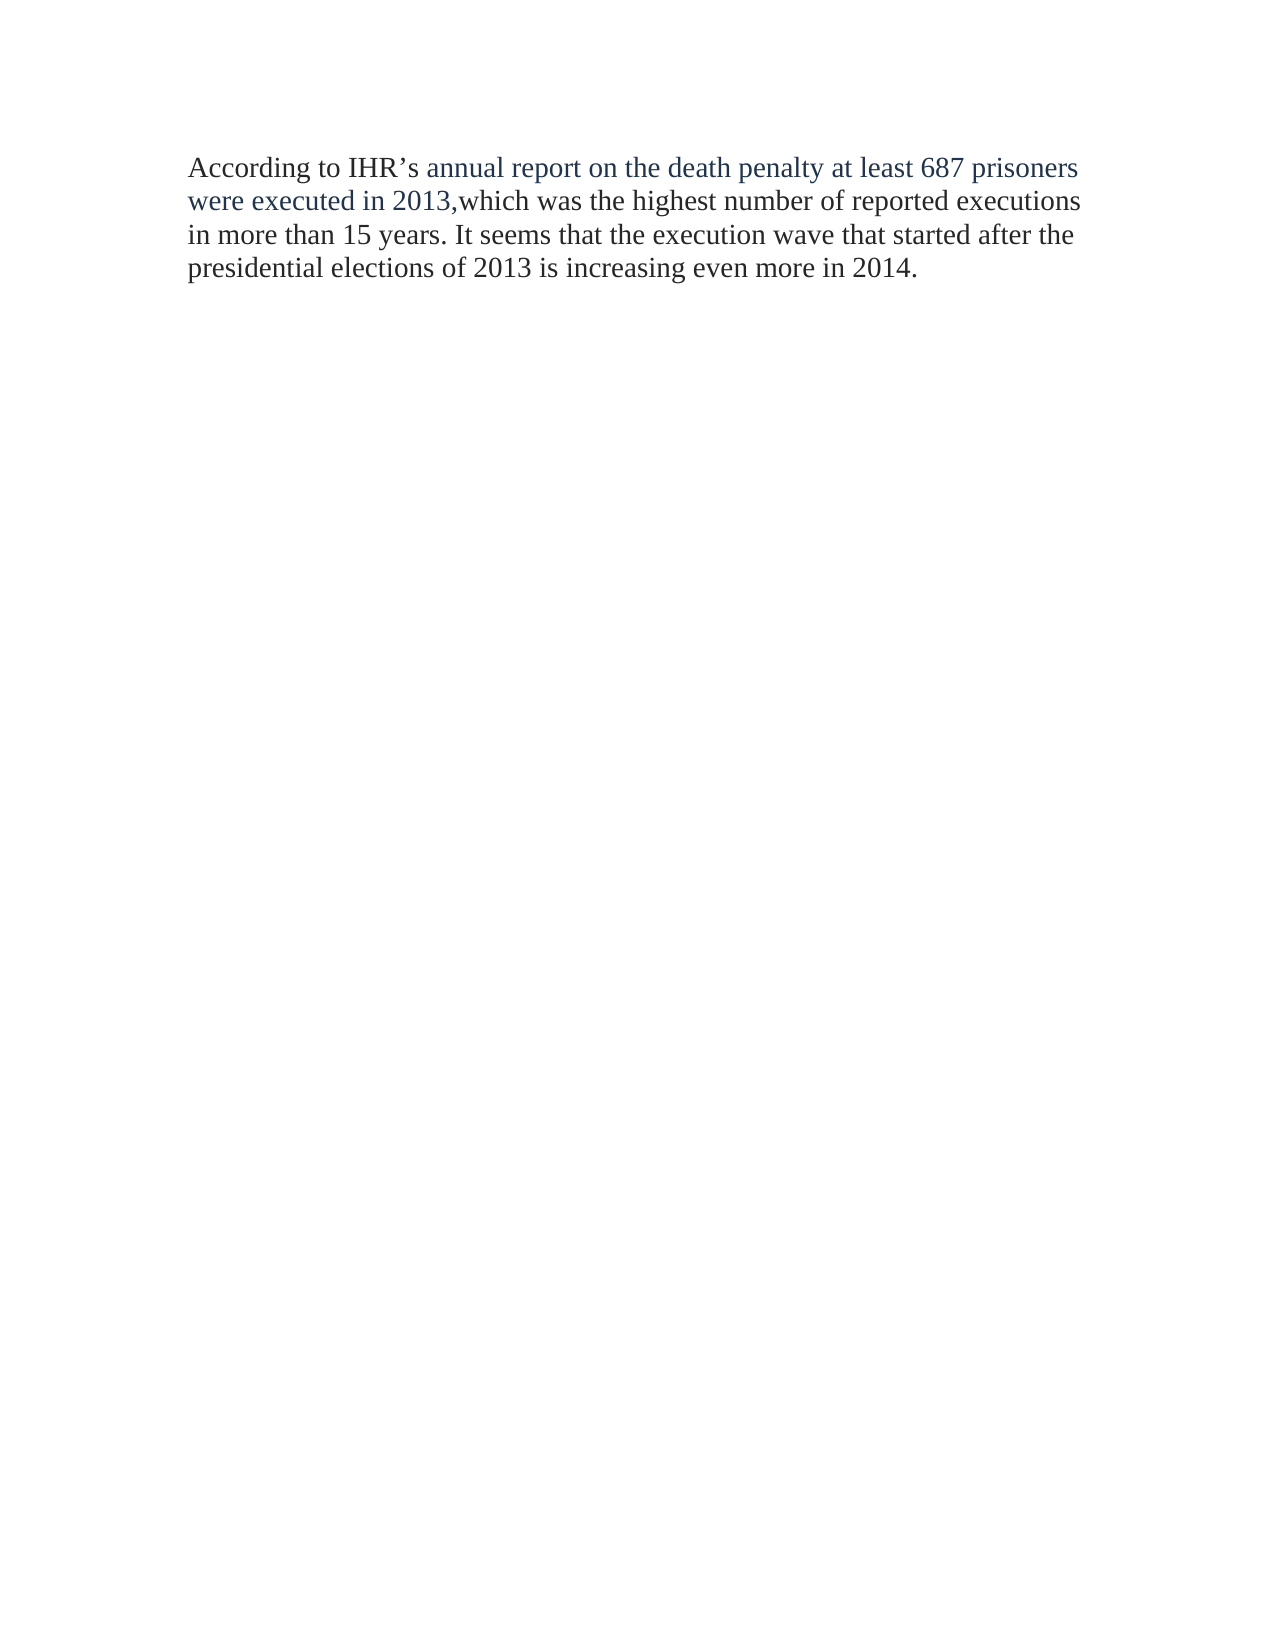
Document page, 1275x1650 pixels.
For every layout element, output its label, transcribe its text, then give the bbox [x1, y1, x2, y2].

text According to IHR’s annual report on the death penalty at least 687 prisoners were executed in 2013, which was the highest number of reported executions in more than 15 years. It seems that the execution wave that started after the presidential elections of 2013 is increasing even more in 2014. [187, 150, 1087, 284]
